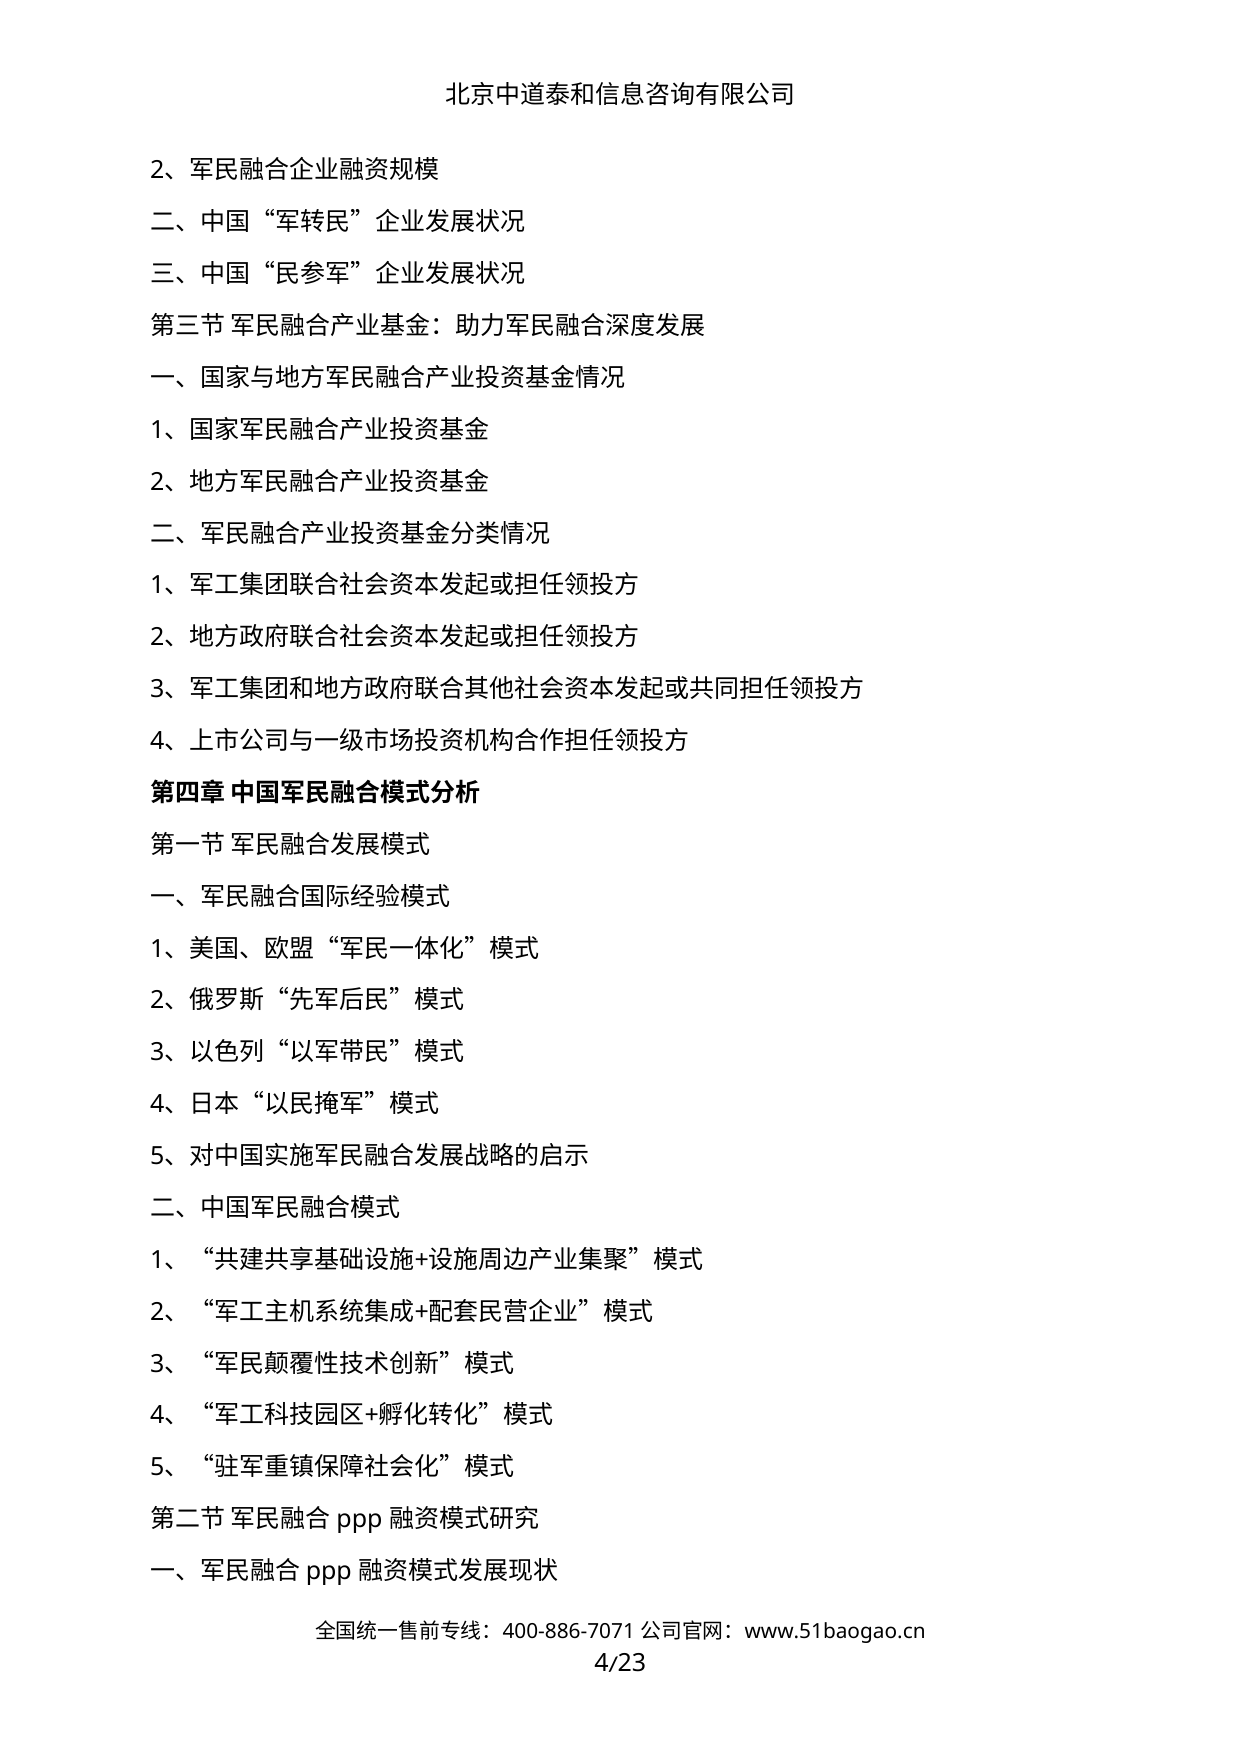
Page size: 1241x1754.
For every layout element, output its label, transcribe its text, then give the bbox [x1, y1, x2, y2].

text 二、中国“军转民”企业发展状况 [150, 202, 1090, 238]
text 三、中国“民参军”企业发展状况 [150, 254, 1090, 290]
text 二、军民融合产业投资基金分类情况 [150, 513, 1090, 549]
text 2、地方军民融合产业投资基金 [150, 461, 1090, 497]
text 3、军工集团和地方政府联合其他社会资本发起或共同担任领投方 [150, 669, 1090, 705]
text 4、“军工科技园区+孵化转化”模式 [150, 1395, 1090, 1431]
text 1、国家军民融合产业投资基金 [150, 409, 1090, 446]
text 2、军民融合企业融资规模 [150, 150, 1090, 186]
text 第一节 军民融合发展模式 [150, 824, 1090, 861]
text 一、军民融合 ppp 融资模式发展现状 [150, 1551, 1090, 1587]
text 2、俄罗斯“先军后民”模式 [150, 980, 1090, 1016]
text 3、“军民颠覆性技术创新”模式 [150, 1343, 1090, 1379]
text 第二节 军民融合 ppp 融资模式研究 [150, 1499, 1090, 1535]
text 1、军工集团联合社会资本发起或担任领投方 [150, 565, 1090, 601]
text 3、以色列“以军带民”模式 [150, 1032, 1090, 1068]
text 第四章 中国军民融合模式分析 [150, 772, 1090, 809]
text 一、军民融合国际经验模式 [150, 876, 1090, 912]
text 5、对中国实施军民融合发展战略的启示 [150, 1136, 1090, 1172]
text 4、上市公司与一级市场投资机构合作担任领投方 [150, 721, 1090, 757]
text 2、地方政府联合社会资本发起或担任领投方 [150, 617, 1090, 653]
text 二、中国军民融合模式 [150, 1187, 1090, 1224]
text 一、国家与地方军民融合产业投资基金情况 [150, 357, 1090, 394]
text 5、“驻军重镇保障社会化”模式 [150, 1447, 1090, 1483]
text 第三节 军民融合产业基金：助力军民融合深度发展 [150, 306, 1090, 342]
text 4、日本“以民掩军”模式 [150, 1084, 1090, 1120]
text 2、“军工主机系统集成+配套民营企业”模式 [150, 1291, 1090, 1327]
text 1、“共建共享基础设施+设施周边产业集聚”模式 [150, 1239, 1090, 1276]
text 1、美国、欧盟“军民一体化”模式 [150, 928, 1090, 964]
